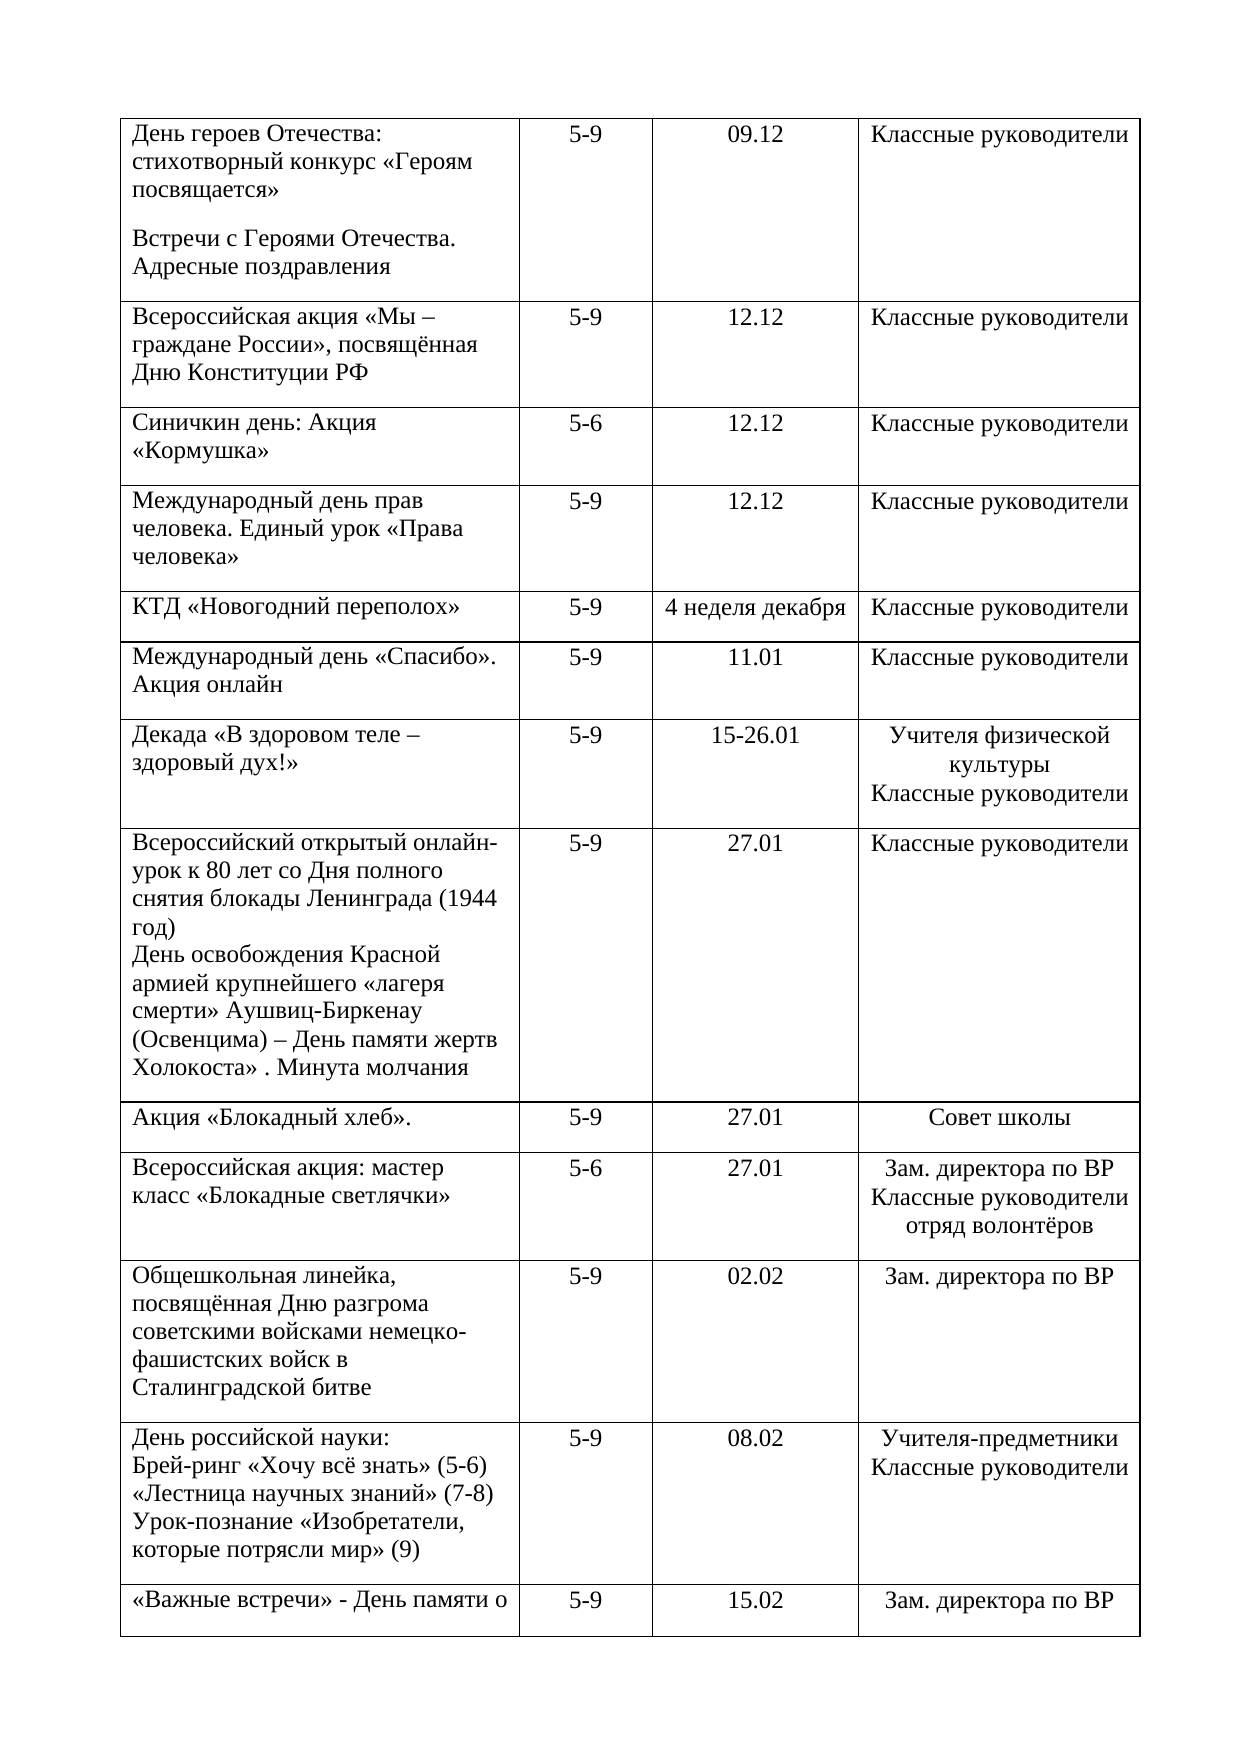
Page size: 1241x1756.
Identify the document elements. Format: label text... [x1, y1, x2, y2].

table_cell 5-6 [520, 408, 652, 485]
table_cell Зам. директора по ВР Классные руководители отряд волонтёров [859, 1153, 1139, 1260]
table_cell Международный день «Спасибо». Акция онлайн [121, 643, 519, 719]
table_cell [121, 1585, 519, 1636]
table_cell 12.12 [653, 302, 858, 407]
table_cell Классные руководители [859, 643, 1139, 719]
table_cell 5-6 [520, 1153, 652, 1260]
table_cell Классные руководители [859, 408, 1139, 485]
table_cell Всероссийская акция «Мы – граждане России», посвящённая Дню Конституции РФ [121, 302, 519, 407]
table_cell КТД «Новогодний переполох» [121, 592, 519, 641]
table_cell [859, 1585, 1139, 1636]
table_cell Классные руководители [859, 592, 1139, 641]
table_cell 5-9 [520, 1103, 652, 1152]
table_cell 15.02 [653, 1585, 858, 1636]
table_cell Всероссийская акция: мастер класс «Блокадные светлячки» [121, 1153, 519, 1260]
table_cell 09.12 [653, 119, 858, 301]
table_cell 11.01 [653, 643, 858, 719]
table_cell 5-9 [520, 643, 652, 719]
table_cell Классные руководители [859, 119, 1139, 301]
table_cell 5-9 [520, 486, 652, 591]
table_cell Классные руководители [859, 302, 1139, 407]
table_cell Всероссийский открытый онлайн-урок к 80 лет со Дня полного снятия блокады Ленинграда (1944 год) День освобождения Красной армией крупнейшего «лагеря смерти» Аушвиц-Биркенау (Освенцима) – День памяти жертв Холокоста» . Минута молчания [121, 829, 519, 1101]
table_cell Учителя-предметники Классные руководители [859, 1423, 1139, 1584]
table_cell 4 неделя декабря [653, 592, 858, 641]
table_cell 5-9 [520, 119, 652, 301]
table_cell 12.12 [653, 486, 858, 591]
table_cell 5-9 [520, 720, 652, 827]
table_cell 27.01 [653, 1153, 858, 1260]
table_cell 15-26.01 [653, 720, 858, 827]
table_cell 5-9 [520, 1261, 652, 1422]
table_cell Зам. директора по ВР [859, 1261, 1139, 1422]
table_cell Синичкин день: Акция «Кормушка» [121, 408, 519, 485]
table_cell 5-9 [520, 1585, 652, 1636]
table_cell Декада «В здоровом теле – здоровый дух!» [121, 720, 519, 827]
table_cell 27.01 [653, 1103, 858, 1152]
table_cell 08.02 [653, 1423, 858, 1584]
table_cell День героев Отечества: стихотворный конкурс «Героям посвящается» Встречи с Героями Отечества. Адресные поздравления [121, 119, 519, 301]
table_cell 02.02 [653, 1261, 858, 1422]
table_cell Классные руководители [859, 486, 1139, 591]
table_cell 5-9 [520, 302, 652, 407]
table_cell 5-9 [520, 829, 652, 1101]
table_cell Классные руководители [859, 829, 1139, 1101]
table_cell Совет школы [859, 1103, 1139, 1152]
table_cell День российской науки: Брей-ринг «Хочу всё знать» (5-6) «Лестница научных знаний» (7-8) Урок-познание «Изобретатели, которые потрясли мир» (9) [121, 1423, 519, 1584]
table_cell 5-9 [520, 592, 652, 641]
table_cell Акция «Блокадный хлеб». [121, 1103, 519, 1152]
table_cell 5-9 [520, 1423, 652, 1584]
table_cell Общешкольная линейка, посвящённая Дню разгрома советскими войсками немецко-фашистских войск в Сталинградской битве [121, 1261, 519, 1422]
table_cell Международный день прав человека. Единый урок «Права человека» [121, 486, 519, 591]
table_cell 12.12 [653, 408, 858, 485]
table_cell 27.01 [653, 829, 858, 1101]
table_cell Учителя физической культуры Классные руководители [859, 720, 1139, 827]
